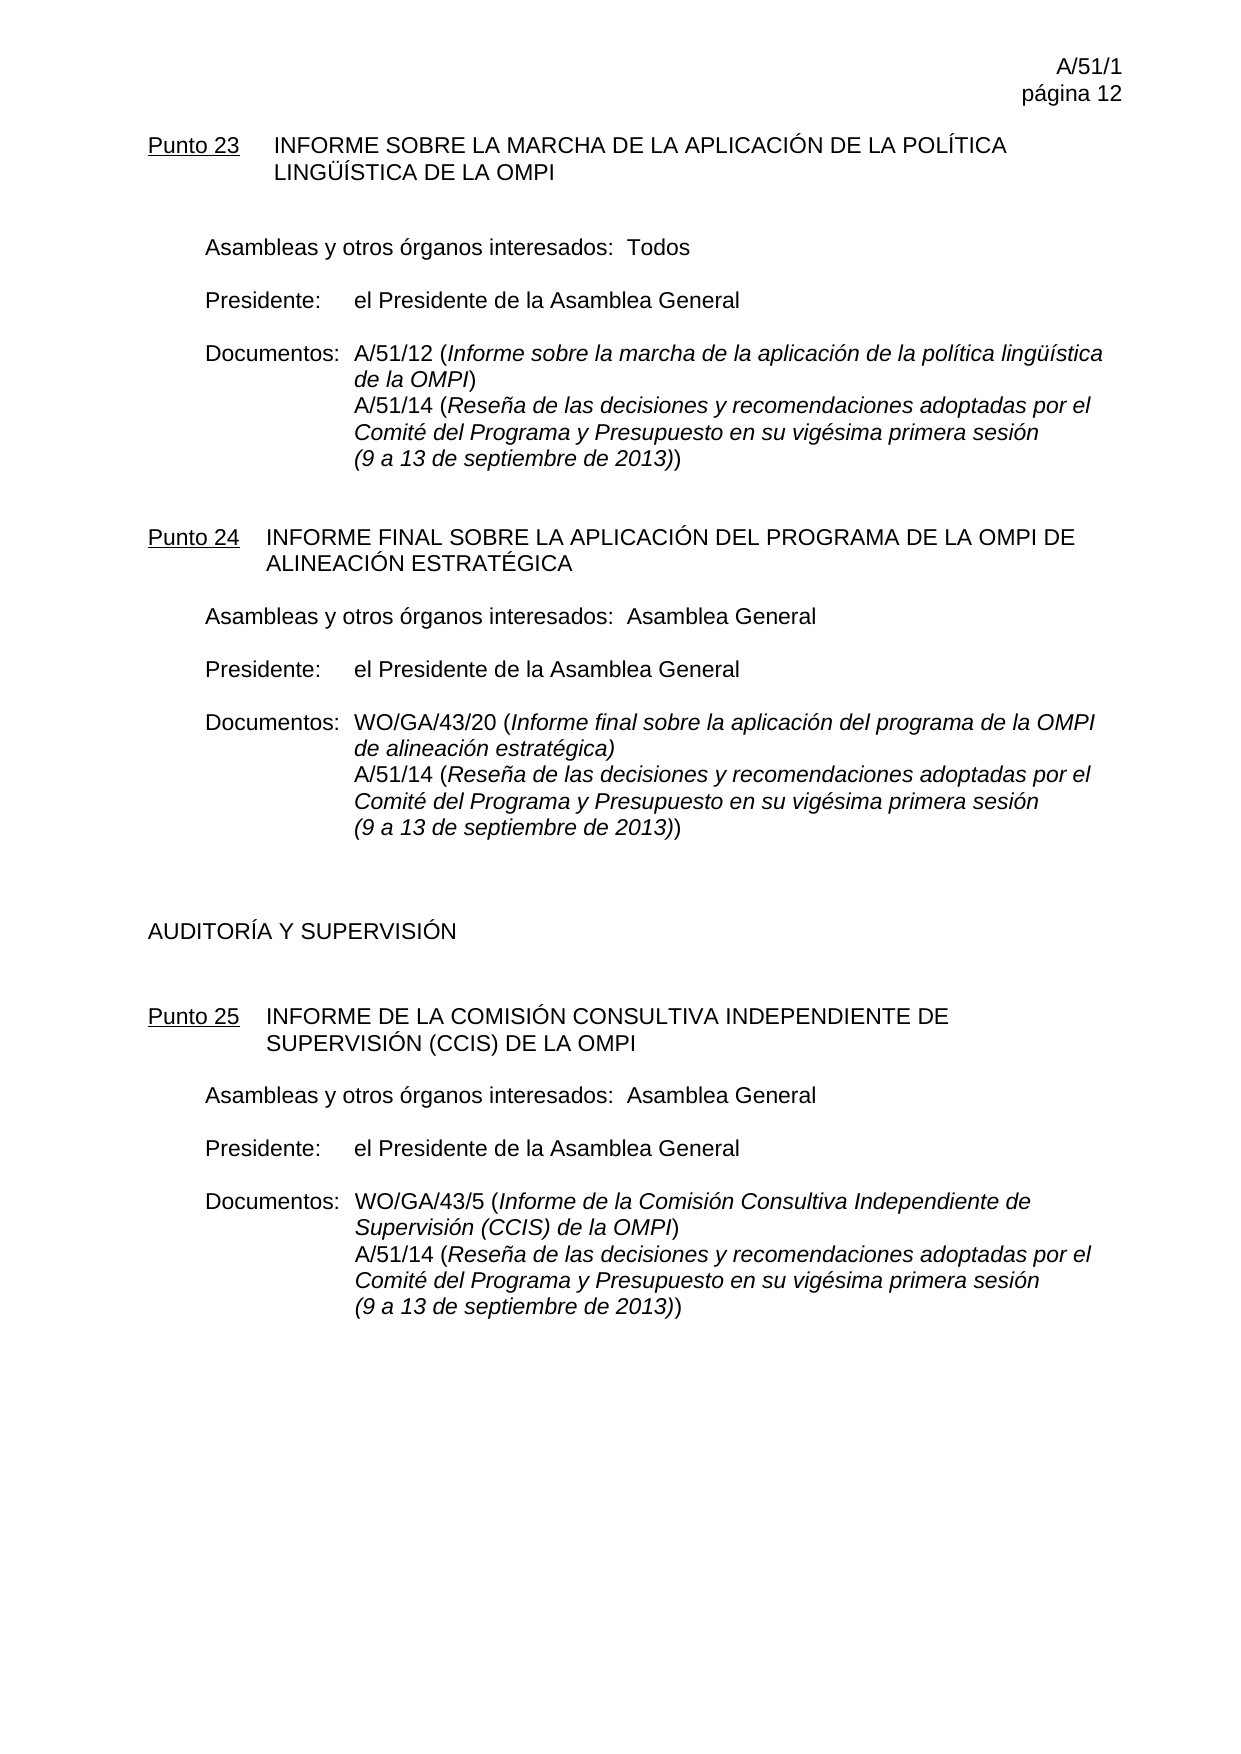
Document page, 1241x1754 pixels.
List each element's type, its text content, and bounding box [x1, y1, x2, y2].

text Asambleas y otros órganos interesados: Todos [205, 234, 1122, 261]
subtitle AUDITORÍA Y SUPERVISIÓN [148, 918, 1122, 944]
text Presidente: el Presidente de la Asamblea General [205, 656, 1122, 682]
list Punto 23 INFORME SOBRE LA MARCHA DE LA APLICACIÓN DE LA POLÍTICA LINGÜÍSTICA DE LA OMPI [148, 132, 1122, 185]
text Documentos: WO/GA/43/5 (Informe de la Comisión Consultiva Independiente de Supervisión (CCIS) de la OMPI) [205, 1188, 1122, 1241]
text Asambleas y otros órganos interesados: Asamblea General [205, 1082, 1122, 1109]
text Punto 25 INFORME DE LA COMISIÓN CONSULTIVA INDEPENDIENTE DE SUPERVISIÓN (CCIS) DE LA OMPI [148, 1003, 1122, 1056]
text Asambleas y otros órganos interesados: Asamblea General [205, 603, 1122, 629]
text Presidente: el Presidente de la Asamblea General [205, 1135, 1122, 1161]
text Documentos: A/51/12 (Informe sobre la marcha de la aplicación de la política lingüística de la OMPI) A/51/14 (Reseña de las decisiones y recomendaciones adoptadas por el Comité del Programa y Presupuesto en su vigésima primera sesión (9 a 13 de septiembre de 2013)) [205, 339, 1122, 471]
text Presidente: el Presidente de la Asamblea General [205, 287, 1122, 313]
text Punto 24 INFORME FINAL SOBRE LA APLICACIÓN DEL PROGRAMA DE LA OMPI DE ALINEACIÓN ESTRATÉGICA [148, 524, 1122, 577]
text Documentos: WO/GA/43/20 (Informe final sobre la aplicación del programa de la OMPI de alineación estratégica) A/51/14 (Reseña de las decisiones y recomendaciones adoptadas por el Comité del Programa y Presupuesto en su vigésima primera sesión (9 a 13 de septiembre de 2013)) [205, 708, 1122, 840]
